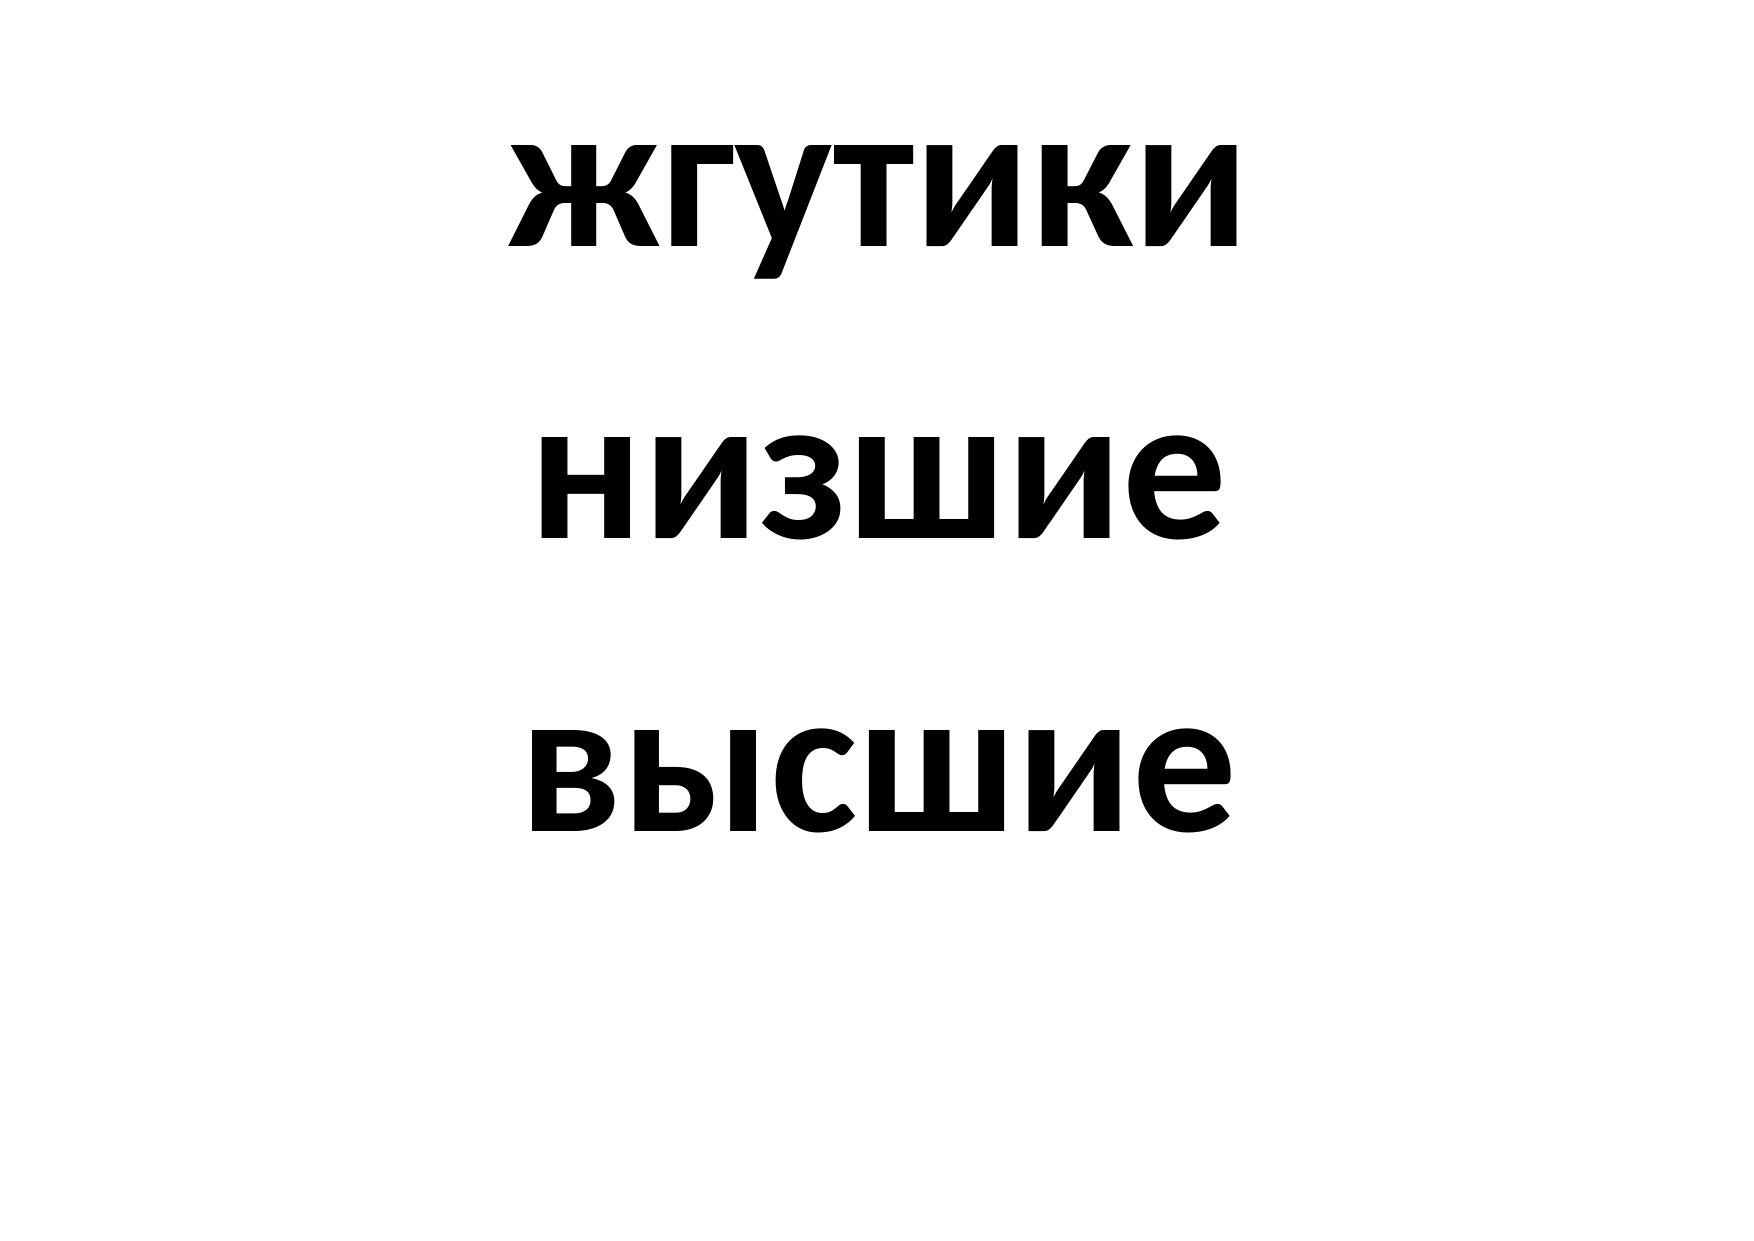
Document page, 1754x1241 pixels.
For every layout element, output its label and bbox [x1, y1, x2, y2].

text [74, 44, 1683, 883]
